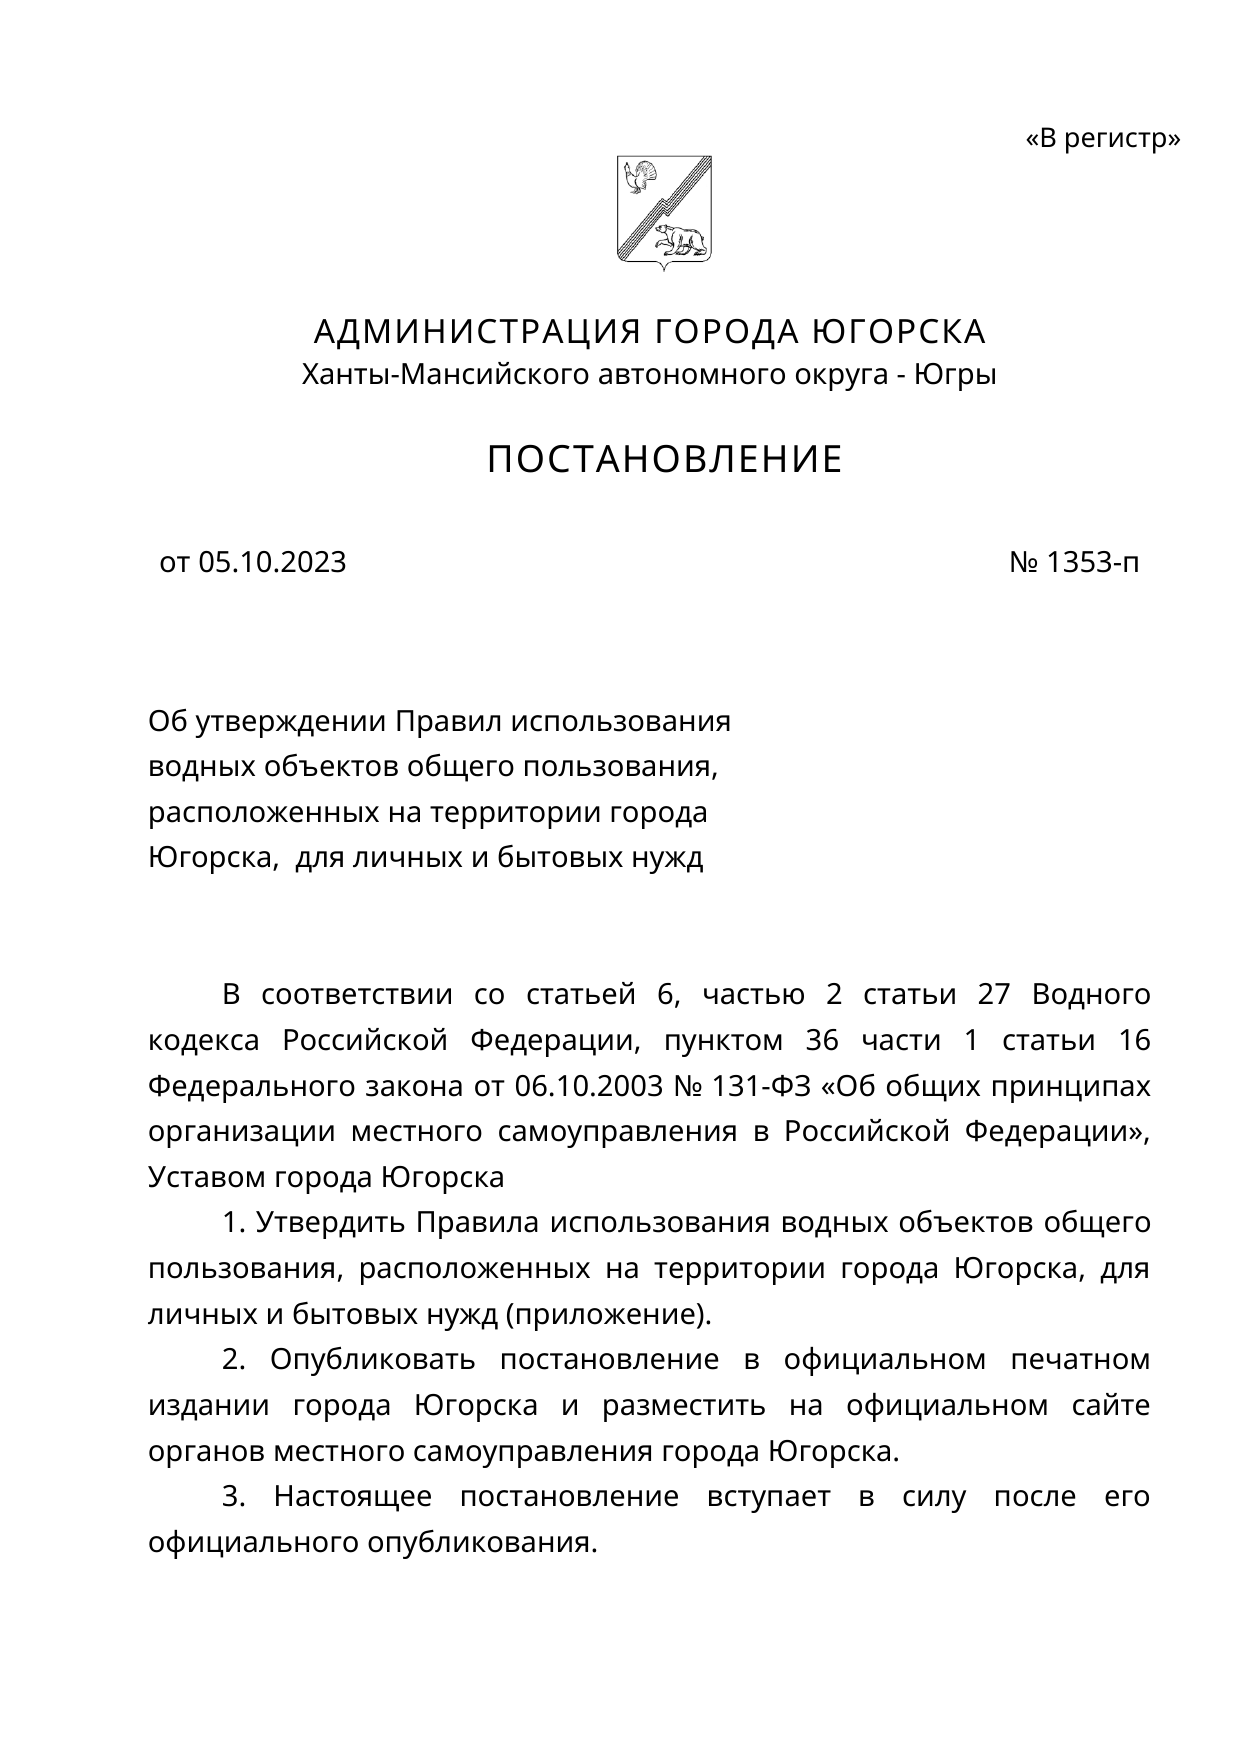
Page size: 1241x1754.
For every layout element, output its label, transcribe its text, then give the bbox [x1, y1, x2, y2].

subtitle ПОСТАНОВЛЕНИЕ [148, 433, 1181, 484]
text «В регистр» [148, 118, 1181, 155]
subtitle АДМИНИСТРАЦИЯ ГОРОДА ЮГОРСКА [148, 308, 1152, 353]
table_header от 05.10.2023 [148, 541, 662, 581]
text Ханты-Мансийского автономного округа - Югры [148, 353, 1152, 393]
text расположенных на территории города [148, 791, 1152, 831]
text 3. Настоящее постановление вступает в силу после его официального опубликования. [148, 1476, 1152, 1561]
text 1. Утвердить Правила использования водных объектов общего пользования, расположенных на территории города Югорска, для личных и бытовых нужд (приложение). [148, 1202, 1152, 1333]
text Об утверждении Правил использования [148, 700, 1152, 739]
text Югорска, для личных и бытовых нужд [148, 837, 1152, 876]
text 2. Опубликовать постановление в официальном печатном издании города Югорска и разместить на официальном сайте органов местного самоуправления города Югорска. [148, 1339, 1152, 1469]
table_header № 1353-п [662, 541, 1152, 581]
text водных объектов общего пользования, [148, 746, 1152, 785]
picture [616, 155, 713, 274]
text В соответствии со статьей 6, частью 2 статьи 27 Водного кодекса Российской Федерации, пунктом 36 части 1 статьи 16 Федерального закона от 06.10.2003 № 131-ФЗ «Об общих принципах организации местного самоуправления в Российской Федерации», Уставом города Югорска [148, 974, 1152, 1196]
